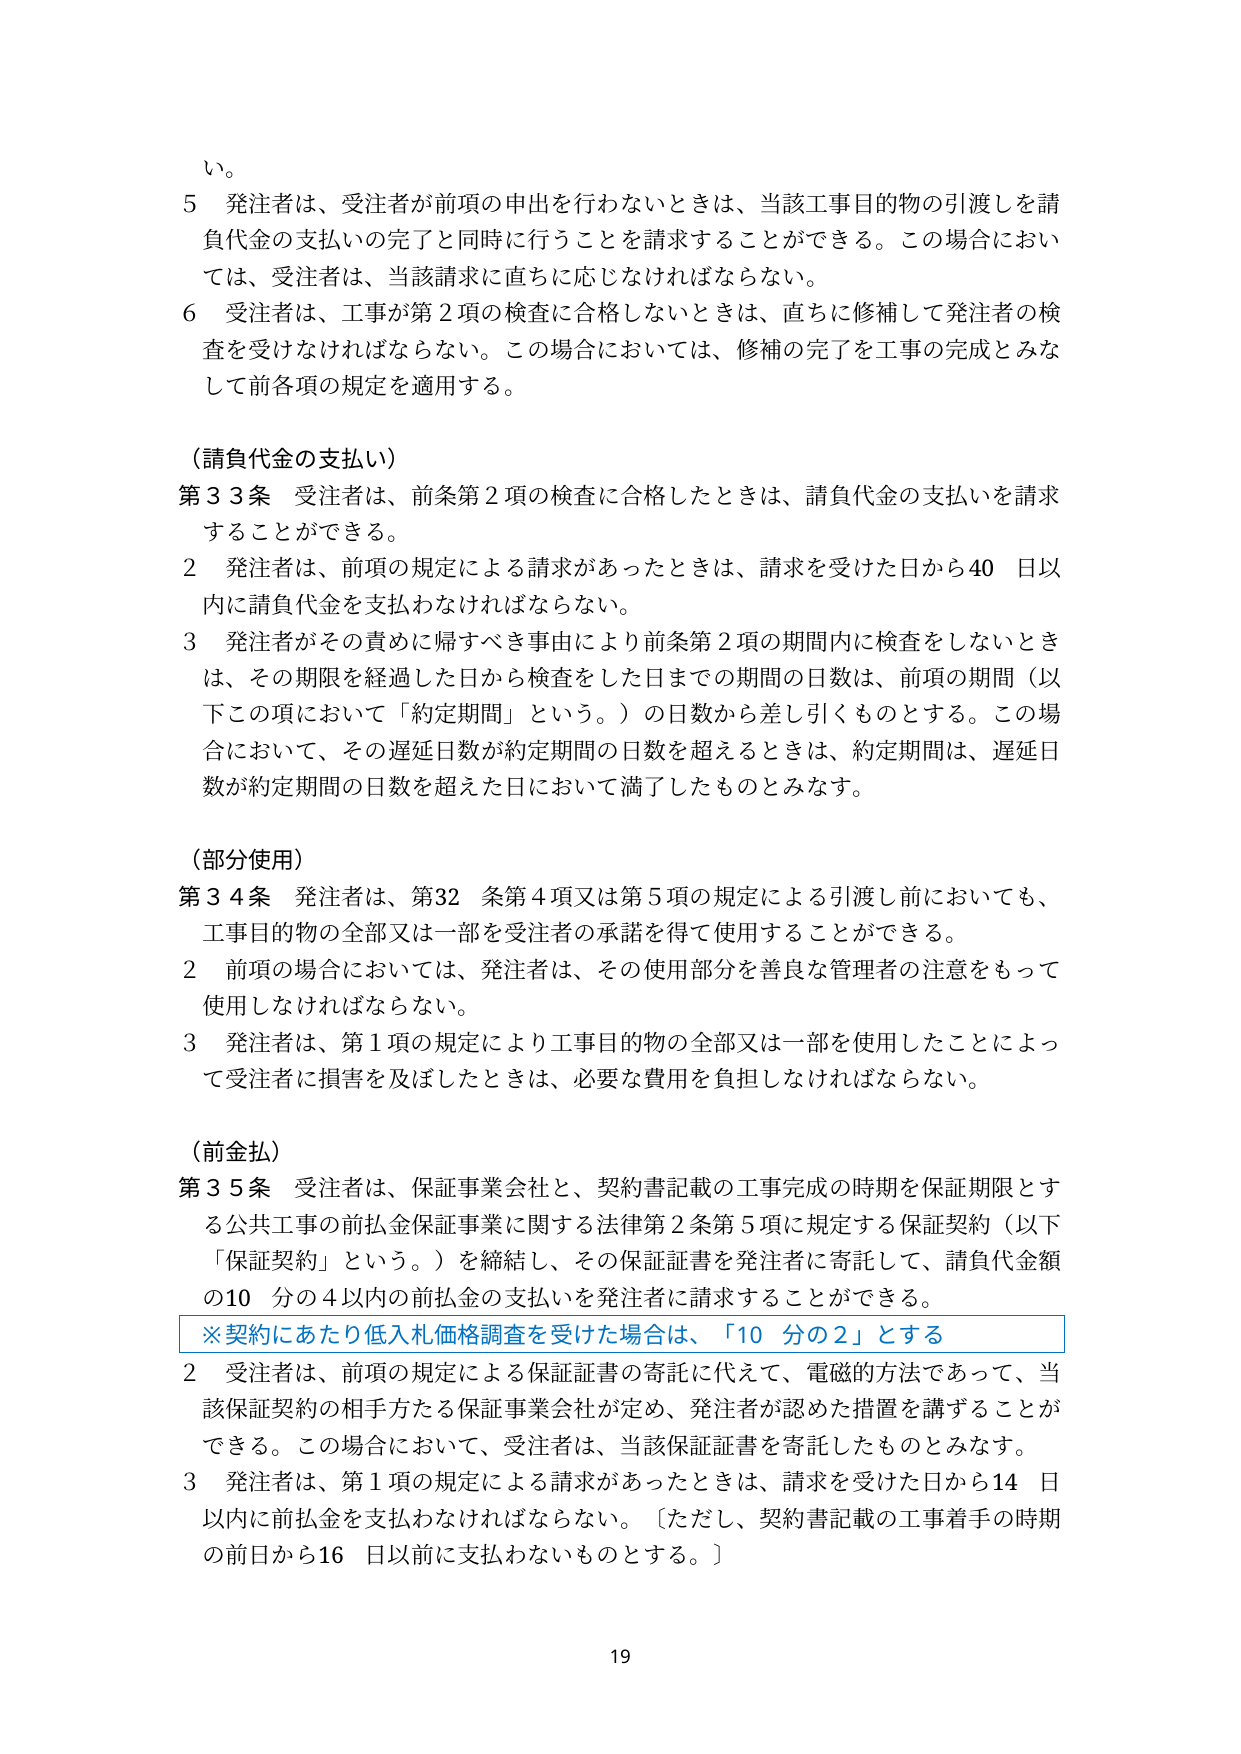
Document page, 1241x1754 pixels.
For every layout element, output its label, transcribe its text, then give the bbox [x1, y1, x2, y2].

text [179, 148, 1061, 184]
text ６ 受注者は、工事が第２項の検査に合格しないときは、直ちに修補して発注者の検査を受けなければならない。この場合においては、修補の完了を工事の完成とみなして前各項の規定を適用する。 [179, 294, 1061, 403]
text ５ 発注者は、受注者が前項の申出を行わないときは、当該工事目的物の引渡しを請負代金の支払いの完了と同時に行うことを請求することができる。この場合においては、受注者は、当該請求に直ちに応じなければならない。 [179, 184, 1061, 294]
text ３ 発注者がその責めに帰すべき事由により前条第２項の期間内に検査をしないときは、その期限を経過した日から検査をした日までの期間の日数は、前項の期間（以下この項において「約定期間」という。）の日数から差し引くものとする。この場合において、その遅延日数が約定期間の日数を超えるときは、約定期間は、遅延日数が約定期間の日数を超えた日において満了したものとみなす。 [179, 622, 1061, 804]
text 第３３条 受注者は、前条第２項の検査に合格したときは、請負代金の支払いを請求することができる。 [179, 476, 1061, 549]
text ２ 前項の場合においては、発注者は、その使用部分を善良な管理者の注意をもって使用しなければならない。 [179, 950, 1061, 1023]
text （部分使用） [179, 841, 1061, 877]
text （前金払） [179, 1132, 1061, 1169]
text ３ 発注者は、第１項の規定による請求があったときは、請求を受けた日から14日以内に前払金を支払わなければならない。〔ただし、契約書記載の工事着手の時期の前日から16日以前に支払わないものとする。〕 [179, 1462, 1061, 1572]
text ２ 受注者は、前項の規定による保証証書の寄託に代えて、電磁的方法であって、当該保証契約の相手方たる保証事業会社が定め、発注者が認めた措置を講ずることができる。この場合において、受注者は、当該保証証書を寄託したものとみなす。 [179, 1353, 1061, 1462]
text 第３５条 受注者は、保証事業会社と、契約書記載の工事完成の時期を保証期限とする公共工事の前払金保証事業に関する法律第２条第５項に規定する保証契約（以下「保証契約」という。）を締結し、その保証証書を発注者に寄託して、請負代金額の10分の４以内の前払金の支払いを発注者に請求することができる。 [179, 1169, 1061, 1314]
text 第３４条 発注者は、第32条第４項又は第５項の規定による引渡し前においても、工事目的物の全部又は一部を受注者の承諾を得て使用することができる。 [179, 877, 1061, 950]
text （請負代金の支払い） [179, 439, 1061, 476]
text ２ 発注者は、前項の規定による請求があったときは、請求を受けた日から40日以内に請負代金を支払わなければならない。 [179, 549, 1061, 622]
text ３ 発注者は、第１項の規定により工事目的物の全部又は一部を使用したことによって受注者に損害を及ぼしたときは、必要な費用を負担しなければならない。 [179, 1023, 1061, 1096]
table_header ※契約にあたり低入札価格調査を受けた場合は、「10分の２」とする [180, 1316, 1064, 1352]
